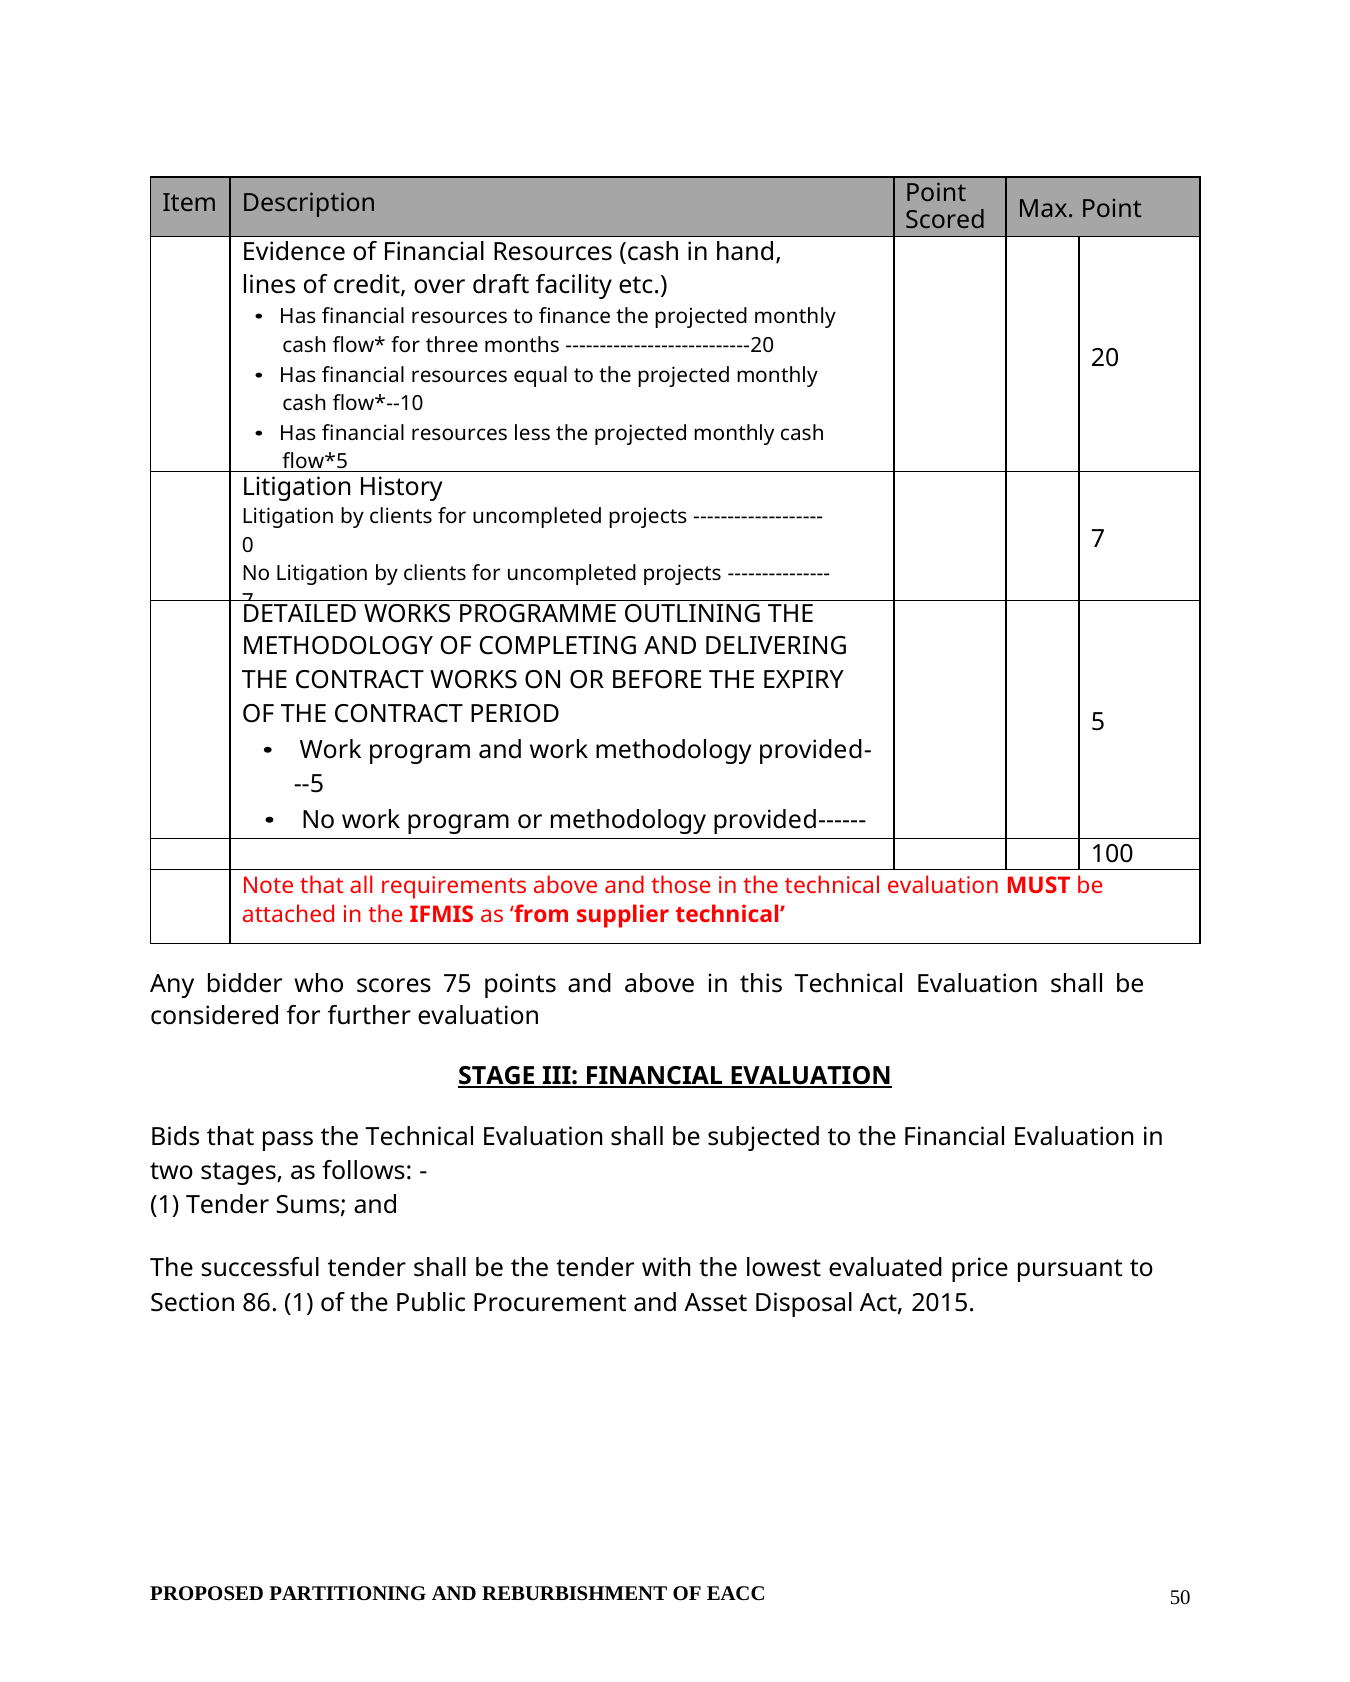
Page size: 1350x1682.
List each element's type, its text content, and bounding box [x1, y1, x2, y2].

table_cell [231, 839, 893, 869]
text The successful tender shall be the tender with the lowest evaluated price pursuant to [150, 1250, 1212, 1284]
text Bids that pass the Technical Evaluation shall be subjected to the Financial Evaluation in two stages, as follows: - [150, 1118, 1204, 1186]
table_cell 5 [1080, 601, 1199, 838]
table_header Description [231, 178, 893, 236]
table_cell [895, 472, 1005, 599]
table_cell Evidence of Financial Resources (cash in hand, lines of credit, over draft facility etc.) • Has financial resources to finance the projected monthly cash flow* for three months ---------------------------20 • Has financial resources equal to the projected monthly cash flow*--10 • Has financial resources less the projected monthly cash flow*5 Has not indicated sources of financial resources -------------- 0 [231, 237, 893, 471]
table_cell 20 [1080, 237, 1199, 471]
table_cell [151, 601, 229, 838]
table_header Item [151, 178, 229, 236]
table_cell [1007, 237, 1078, 471]
table_cell [151, 870, 229, 942]
table_cell DETAILED WORKS PROGRAMME OUTLINING THE METHODOLOGY OF COMPLETING AND DELIVERING THE CONTRACT WORKS ON OR BEFORE THE EXPIRY OF THE CONTRACT PERIOD • Work program and work methodology provided- --5 • No work program or methodology provided------ --0 [231, 601, 893, 838]
table_cell [895, 237, 1005, 471]
text Any bidder who scores 75 points and above in this Technical Evaluation shall be [150, 971, 1212, 998]
table_header Max. Point [1007, 178, 1199, 236]
table_cell [151, 472, 229, 599]
table_cell Note that all requirements above and those in the technical evaluation MUST be attached in the IFMIS as ‘from supplier technical’ [231, 870, 1199, 942]
table_cell 7 [1080, 472, 1199, 599]
table_cell Litigation History Litigation by clients for uncompleted projects ------------------- 0 No Litigation by clients for uncompleted projects --------------- 7 [231, 472, 893, 599]
text STAGE III: FINANCIAL EVALUATION [436, 1061, 914, 1088]
text Section 86. (1) of the Public Procurement and Asset Disposal Act, 2015. [150, 1284, 1212, 1318]
table_cell [1007, 839, 1078, 869]
table_cell [1007, 601, 1078, 838]
table_header Point Scored [895, 178, 1005, 236]
table_cell [895, 601, 1005, 838]
text considered for further evaluation [150, 998, 1212, 1032]
text (1) Tender Sums; and [150, 1186, 1212, 1220]
table_cell [151, 237, 229, 471]
table_cell [895, 839, 1005, 869]
table_cell 100 [1080, 839, 1199, 869]
table_cell [1007, 472, 1078, 599]
table_cell [151, 839, 229, 869]
